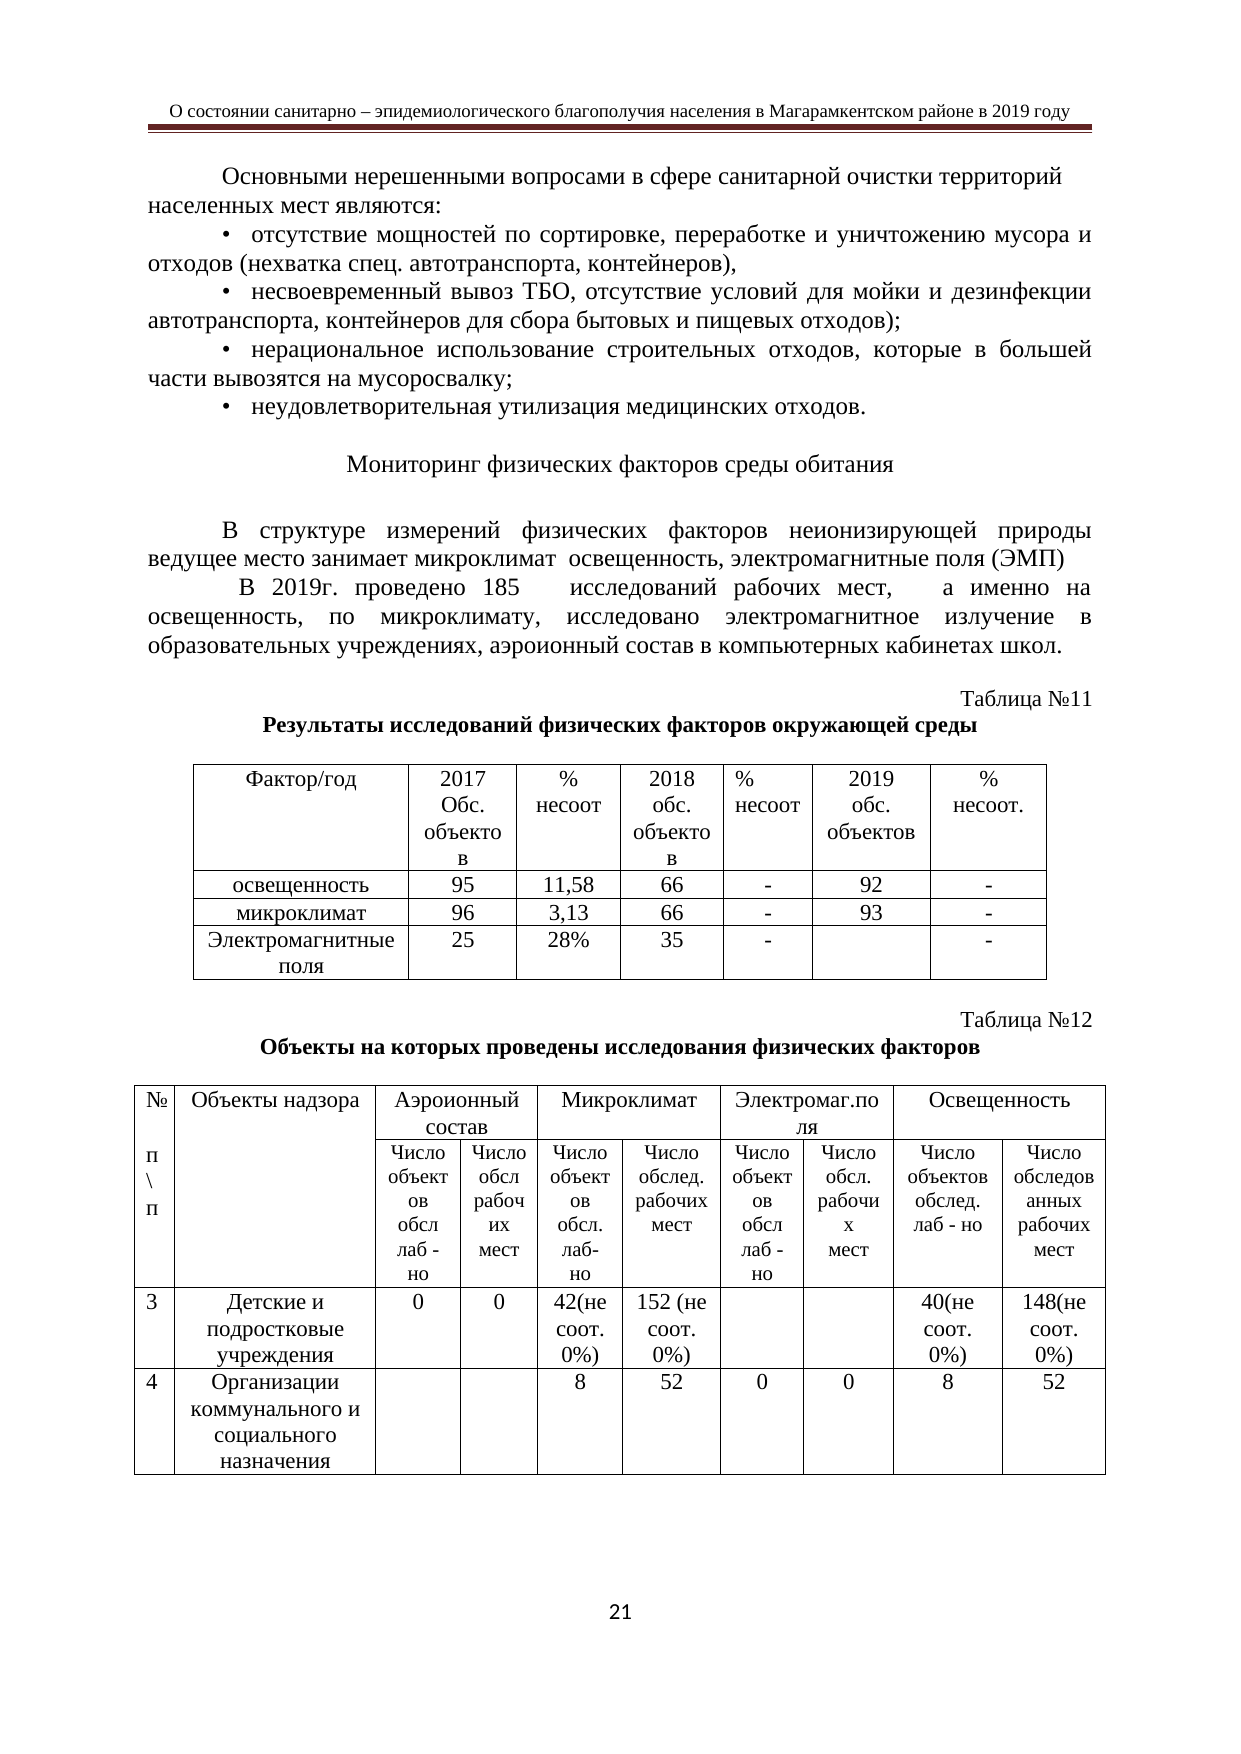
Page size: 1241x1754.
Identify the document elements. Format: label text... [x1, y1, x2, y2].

table_cell 28% [517, 926, 620, 979]
table_cell Число обслед.рабочих мест [623, 1140, 720, 1287]
table_cell 52 [623, 1369, 720, 1474]
table_cell 0 [804, 1369, 893, 1474]
table_header Объекты надзора [175, 1086, 375, 1287]
text Таблица №11 [148, 685, 1092, 711]
table_header № п \п [135, 1086, 174, 1287]
table_cell 8 [894, 1369, 1002, 1474]
table_cell Число обсл рабочих мест [461, 1140, 537, 1287]
table_header Освещенность [894, 1086, 1105, 1139]
list несвоевременный вывоз ТБО, отсутствие условий для мойки и дезинфекции автотранспорта, контейнеров для сбора бытовых и пищевых отходов); [148, 276, 1092, 334]
table_cell - [724, 871, 812, 898]
table_cell 96 [409, 899, 516, 925]
table_cell 93 [813, 899, 930, 925]
table_cell 25 [409, 926, 516, 979]
table_header Электромаг.поля [721, 1086, 893, 1139]
table_cell Организации коммунального и социального назначения [175, 1369, 375, 1474]
table_header Фактор/год [194, 765, 408, 870]
table_header % несоот [724, 765, 812, 870]
table_cell Число обследованных рабочих мест [1003, 1140, 1105, 1287]
table_cell 0 [461, 1288, 537, 1367]
table_cell 148(не соот. 0%) [1003, 1288, 1105, 1367]
table_cell - [724, 899, 812, 925]
text Объекты на которых проведены исследования физических факторов [148, 1033, 1092, 1059]
table_cell 8 [538, 1369, 622, 1474]
table_cell 152 (не соот. 0%) [623, 1288, 720, 1367]
table_cell Электромагнитные поля [194, 926, 408, 979]
table_cell 52 [1003, 1369, 1105, 1474]
table_cell 66 [621, 899, 723, 925]
table_cell 0 [376, 1288, 460, 1367]
table_cell [804, 1288, 893, 1367]
table_cell 95 [409, 871, 516, 898]
text Мониторинг физических факторов среды обитания [148, 449, 1092, 478]
table_header 2018 обс. объектов [621, 765, 723, 870]
text Результаты исследований физических факторов окружающей среды [148, 711, 1092, 738]
text Основными нерешенными вопросами в сфере санитарной очистки территорий населенных мест являются: [148, 161, 1092, 219]
table_cell 92 [813, 871, 930, 898]
table_cell освещенность [194, 871, 408, 898]
text Таблица №12 [148, 1006, 1092, 1033]
table_cell 42(не соот. 0%) [538, 1288, 622, 1367]
table_cell 66 [621, 871, 723, 898]
table_cell [461, 1369, 537, 1474]
table_cell микроклимат [194, 899, 408, 925]
table_cell [376, 1369, 460, 1474]
table_header Микроклимат [538, 1086, 720, 1139]
table_cell Число объектов обсл. лаб- но [538, 1140, 622, 1287]
list неудовлетворительная утилизация медицинских отходов. [148, 391, 1092, 420]
table_header 2019 обс. объектов [813, 765, 930, 870]
table_cell Число объектов обсл лаб - но [721, 1140, 803, 1287]
table_cell [721, 1288, 803, 1367]
table_header % несоот [517, 765, 620, 870]
list отсутствие мощностей по сортировке, переработке и уничтожению мусора и отходов (нехватка спец. автотранспорта, контейнеров), [148, 219, 1092, 276]
table_cell 0 [721, 1369, 803, 1474]
table_cell - [931, 899, 1046, 925]
list нерациональное использование строительных отходов, которые в большей части вывозятся на мусоросвалку; [148, 334, 1092, 391]
table_cell 4 [135, 1369, 174, 1474]
table_cell [813, 926, 930, 979]
table_header 2017 Обс. объектов [409, 765, 516, 870]
table_header Аэроионный состав [376, 1086, 537, 1139]
table_header % несоот. [931, 765, 1046, 870]
table_cell Детские и подростковые учреждения [175, 1288, 375, 1367]
text В 2019г. проведено 185 исследований рабочих мест, а именно на освещенность, по микроклимату, исследовано электромагнитное излучение в образовательных учреждениях, аэроионный состав в компьютерных кабинетах школ. [148, 572, 1092, 658]
table_cell - [931, 871, 1046, 898]
table_cell Число обсл. рабочих мест [804, 1140, 893, 1287]
table_cell 3,13 [517, 899, 620, 925]
table_cell 35 [621, 926, 723, 979]
table_cell Число объектов обсл лаб - но [376, 1140, 460, 1287]
table_cell 11,58 [517, 871, 620, 898]
table_cell - [724, 926, 812, 979]
text В структуре измерений физических факторов неионизирующей природы ведущее место занимает микроклимат освещенность, электромагнитные поля (ЭМП) [148, 515, 1092, 572]
table_cell Число объектов обслед. лаб - но [894, 1140, 1002, 1287]
table_cell 3 [135, 1288, 174, 1367]
table_cell - [931, 926, 1046, 979]
table_cell 40(не соот. 0%) [894, 1288, 1002, 1367]
